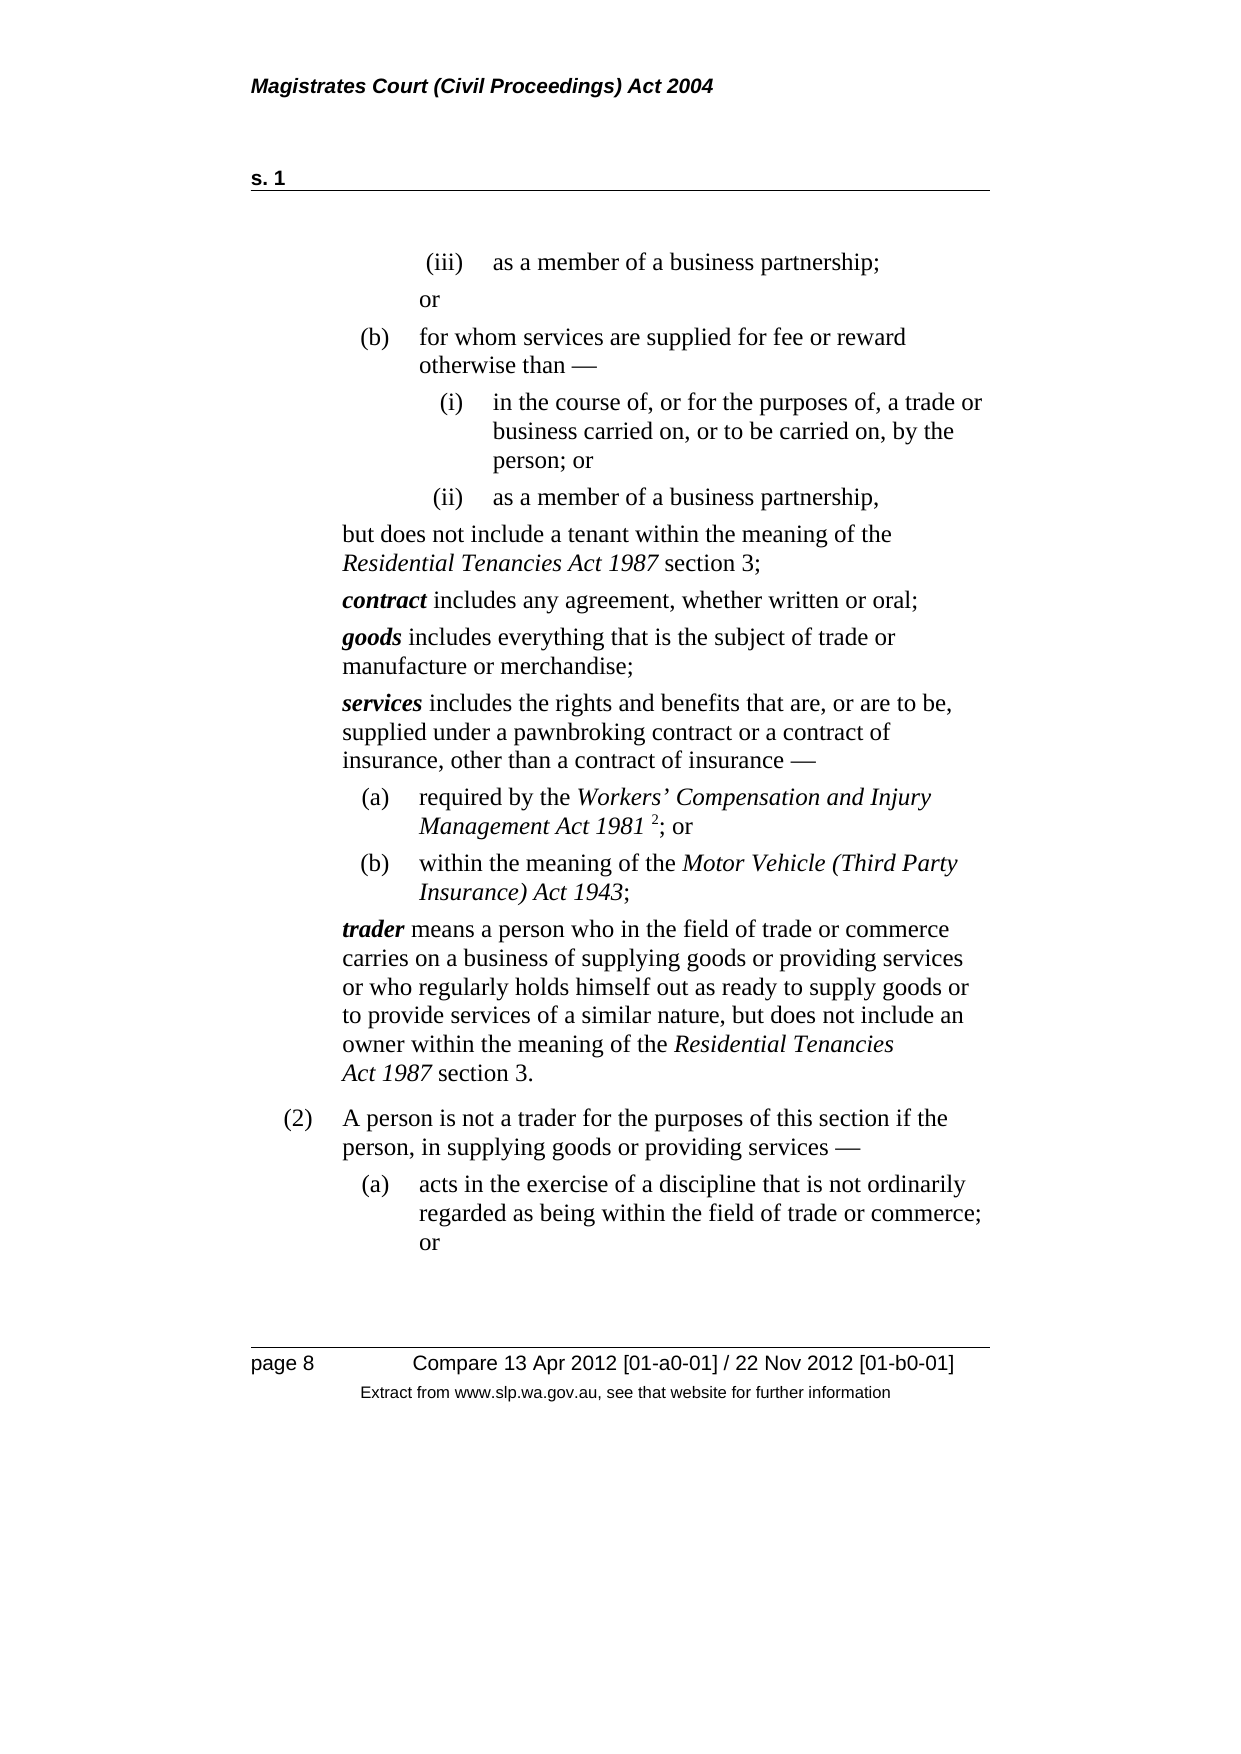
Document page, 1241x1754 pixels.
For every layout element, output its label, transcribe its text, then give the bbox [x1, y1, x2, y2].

text contract includes any agreement, whether written or oral; [251, 585, 990, 614]
text services includes the rights and benefits that are, or are to be, supplied under a pawnbroking contract or a contract of insurance, other than a contract of insurance — [251, 688, 990, 774]
text (b) within the meaning of the Motor Vehicle (Third Party Insurance) Act 1943; [251, 848, 990, 906]
text (a) acts in the exercise of a discipline that is not ordinarily regarded as being within the field of trade or commerce; or [251, 1169, 990, 1255]
text trader means a person who in the field of trade or commerce carries on a business of supplying goods or providing services or who regularly holds himself out as ready to supply goods or to provide services of a similar nature, but does not include an owner within the meaning of the Residential Tenancies Act 1987 section 3. [251, 914, 990, 1087]
text goods includes everything that is the subject of trade or manufacture or merchandise; [251, 622, 990, 679]
text (iii) as a member of a business partnership; [251, 247, 990, 276]
text (ii) as a member of a business partnership, [251, 482, 990, 511]
text (2) A person is not a trader for the purposes of this section if the person, in supplying goods or providing services — [251, 1103, 990, 1161]
text or [251, 284, 990, 313]
text but does not include a tenant within the meaning of the Residential Tenancies Act 1987 section 3; [251, 519, 990, 577]
text (a) required by the Workers’ Compensation and Injury Management Act 1981 2; or [251, 782, 990, 840]
text (b) for whom services are supplied for fee or reward otherwise than — [251, 322, 990, 379]
text (i) in the course of, or for the purposes of, a trade or business carried on, or to be carried on, by the person; or [251, 387, 990, 474]
